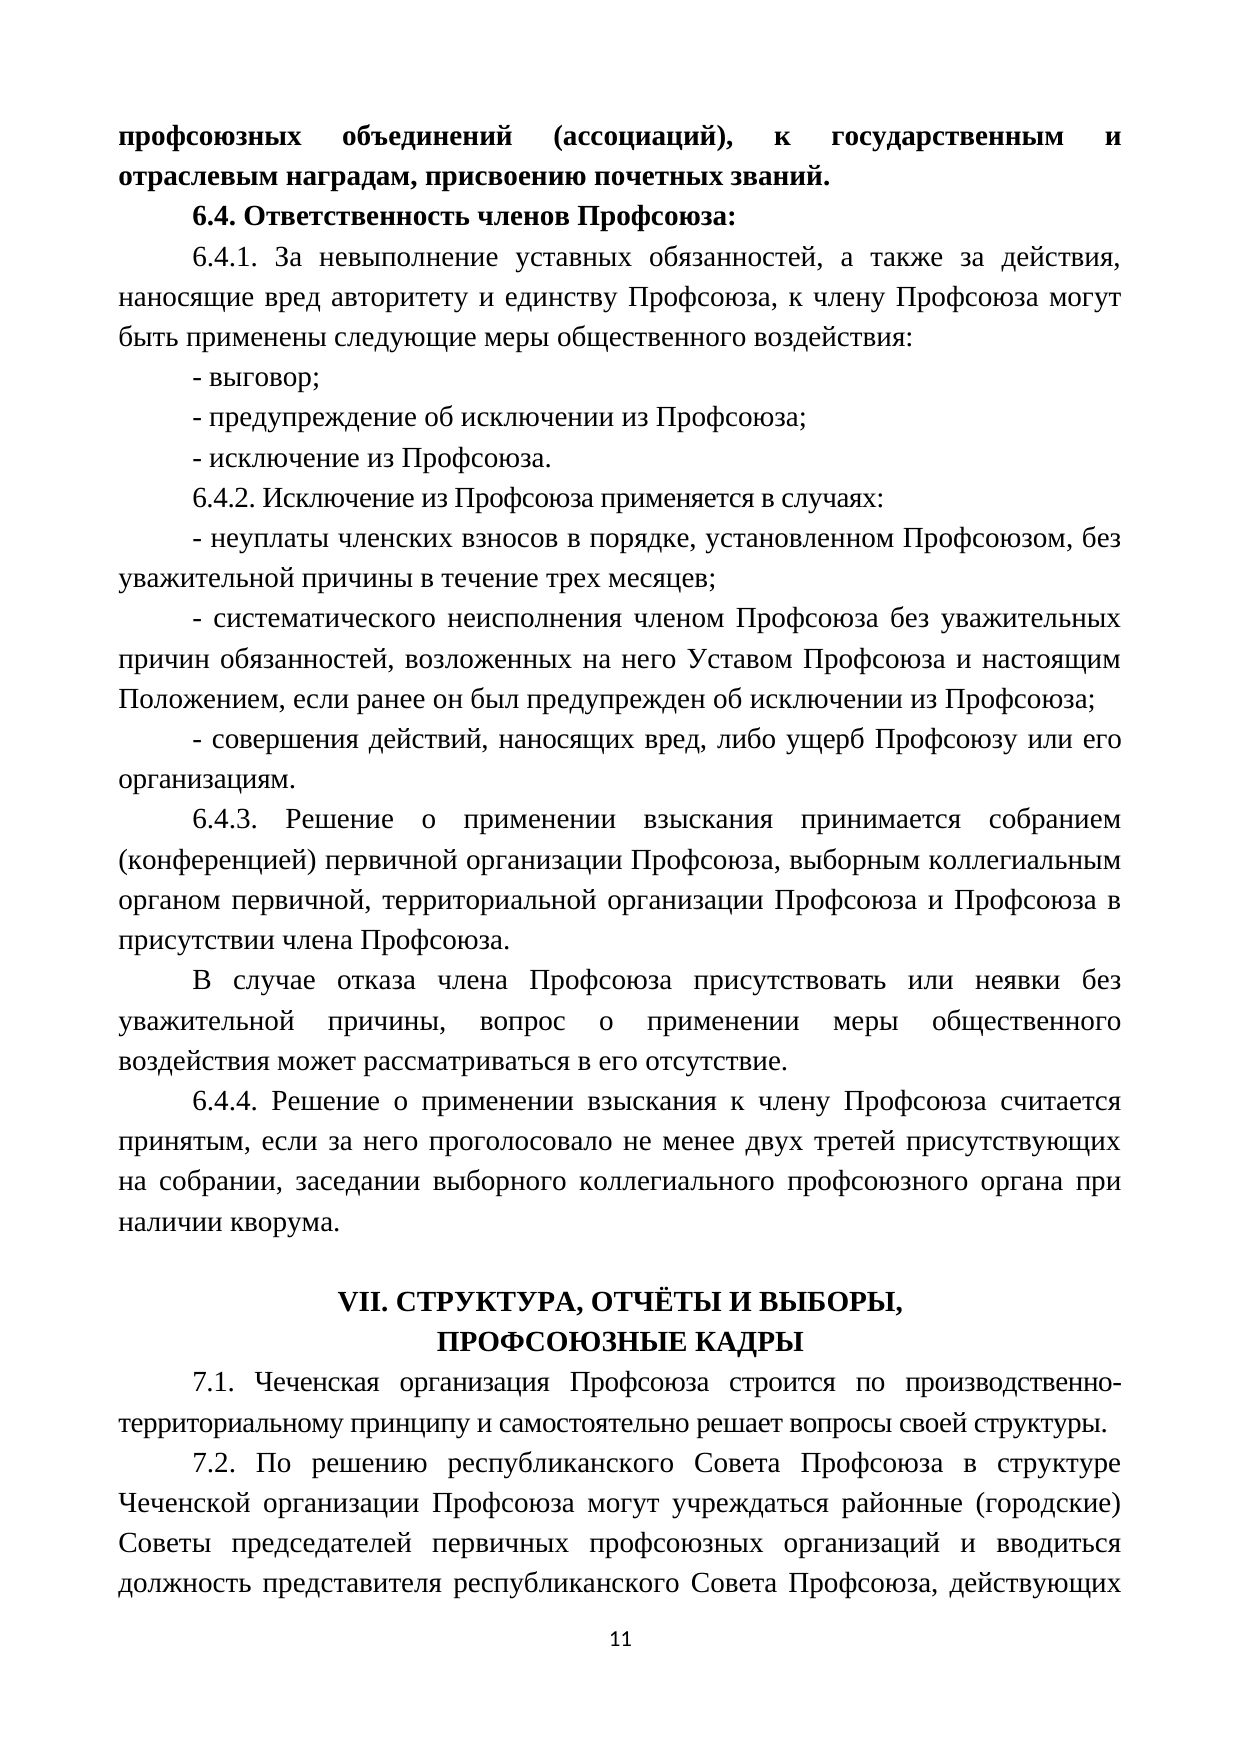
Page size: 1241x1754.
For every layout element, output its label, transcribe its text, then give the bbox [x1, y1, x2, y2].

text 6.4.1. За невыполнение уставных обязанностей, а также за действия, наносящие вред авторитету и единству Профсоюза, к члену Профсоюза могут быть применены следующие меры общественного воздействия: [118, 239, 1122, 353]
text 7.1. Чеченская организация Профсоюза строится по производственно-территориальному принципу и самостоятельно решает вопросы своей структуры. [118, 1364, 1122, 1438]
text 6.4.3. Решение о применении взыскания принимается собранием (конференцией) первичной организации Профсоюза, выборным коллегиальным органом первичной, территориальной организации Профсоюза и Профсоюза в присутствии члена Профсоюза. [118, 802, 1122, 956]
text 6.4.2. Исключение из Профсоюза применяется в случаях: [118, 480, 1122, 513]
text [118, 1445, 1122, 1599]
text - систематического неисполнения членом Профсоюза без уважительных причин обязанностей, возложенных на него Уставом Профсоюза и настоящим Положением, если ранее он был предупрежден об исключении из Профсоюза; [118, 601, 1122, 714]
text - выговор; [118, 359, 1122, 393]
text - исключение из Профсоюза. [118, 440, 1122, 473]
text ПРОФСОЮЗНЫЕ КАДРЫ [118, 1324, 1122, 1358]
text В случае отказа члена Профсоюза присутствовать или неявки без уважительной причины, вопрос о применении меры общественного воздействия может рассматриваться в его отсутствие. [118, 962, 1122, 1076]
text 6.4. Ответственность членов Профсоюза: [118, 198, 1122, 232]
text - предупреждение об исключении из Профсоюза; [118, 399, 1122, 433]
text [118, 118, 1122, 192]
text VII. СТРУКТУРА, ОТЧЁТЫ И ВЫБОРЫ, [118, 1284, 1122, 1318]
text - неуплаты членских взносов в порядке, установленном Профсоюзом, без уважительной причины в течение трех месяцев; [118, 520, 1122, 594]
text - совершения действий, наносящих вред, либо ущерб Профсоюзу или его организациям. [118, 721, 1122, 795]
text 6.4.4. Решение о применении взыскания к члену Профсоюза считается принятым, если за него проголосовало не менее двух третей присутствующих на собрании, заседании выборного коллегиального профсоюзного органа при наличии кворума. [118, 1083, 1122, 1237]
